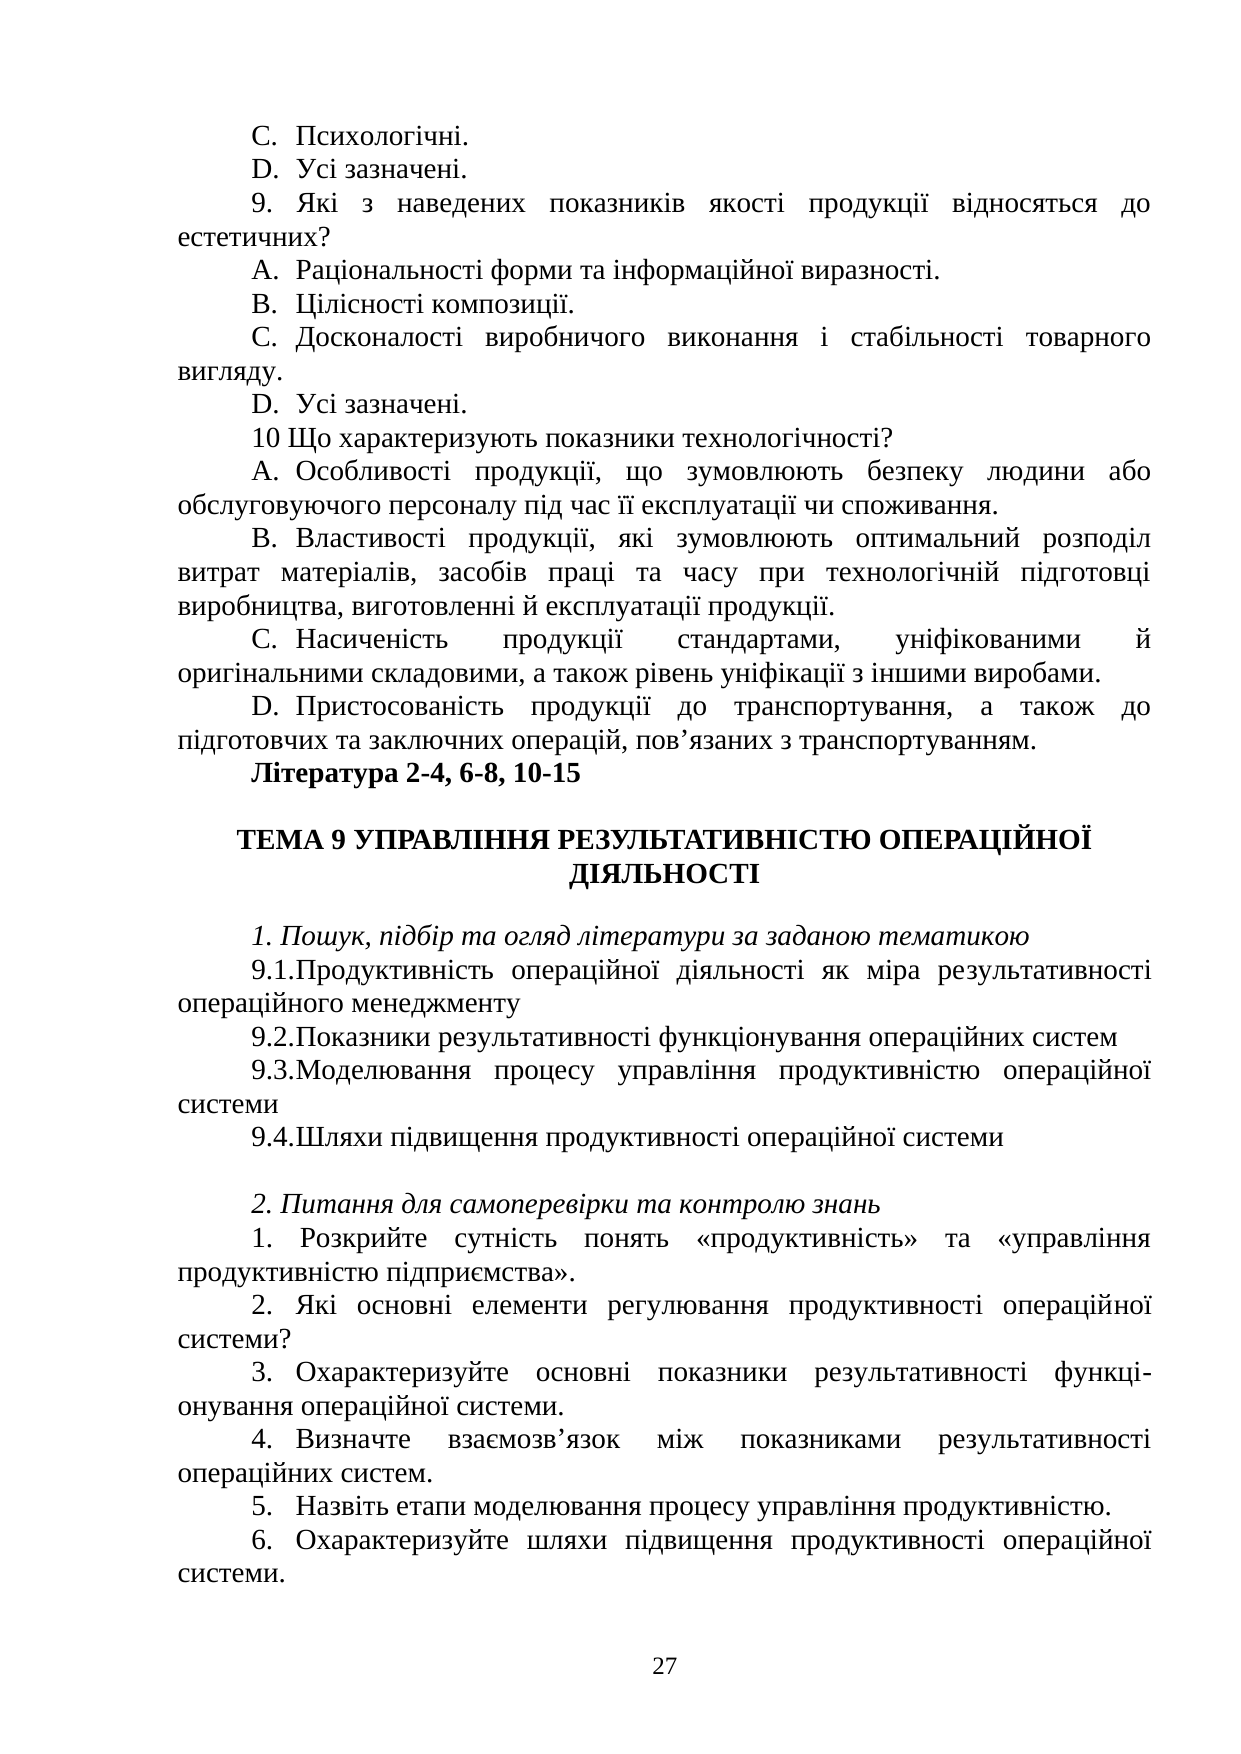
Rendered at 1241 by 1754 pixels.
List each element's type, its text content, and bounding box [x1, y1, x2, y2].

list Раціональності форми та інформаційної виразності. [177, 252, 1152, 286]
subtitle ТЕМА 9 УПРАВЛІННЯ РЕЗУЛЬТАТИВНІСТЮ ОПЕРАЦІЙНОЇ ДІЯЛЬНОСТІ [177, 822, 1152, 889]
list Досконалості виробничого виконання і стабільності товарного вигляду. [177, 319, 1152, 386]
list Моделювання процесу управління продуктивністю операційної системи [177, 1052, 1152, 1119]
list Охарактеризуйте шляхи підвищення продуктивності операційної системи. [177, 1522, 1152, 1589]
text 1. Розкрийте сутність понять «продуктивність» та «управління продуктивністю підприємства». [177, 1220, 1152, 1287]
list Продуктивність операційної діяльності як міра результативності операційного менеджменту [177, 952, 1152, 1019]
text 10 Що характеризують показники технологічності? [177, 420, 1152, 453]
text 9. Які з наведених показників якості продукції відносяться до естетичних? [177, 185, 1152, 252]
list Властивості продукції, які зумовлюють оптимальний розподіл витрат матеріалів, засобів праці та часу при технологічній підготовці виробництва, виготовленні й експлуатації продукції. [177, 521, 1152, 621]
list Які основні елементи регулювання продуктивності операційної системи? [177, 1287, 1152, 1354]
list Особливості продукції, що зумовлюють безпеку людини або обслуговуючого персоналу під час її експлуатації чи споживання. [177, 453, 1152, 521]
list Цілісності композиції. [177, 286, 1152, 319]
text Література 2-4, 6-8, 10-15 [177, 755, 1152, 789]
list Шляхи підвищення продуктивності операційної системи [177, 1119, 1152, 1153]
list Охарактеризуйте основні показники результативності функціонування операційної системи. [177, 1354, 1152, 1421]
list Усі зазначені. [177, 386, 1152, 420]
list Показники результативності функціонування операційних систем [177, 1019, 1152, 1052]
list Насиченість продукції стандартами, уніфікованими й оригінальними складовими, а також рівень уніфікації з іншими виробами. [177, 621, 1152, 688]
list Визначте взаємозв’язок між показниками результативності операційних систем. [177, 1421, 1152, 1488]
list Усі зазначені. [177, 152, 1152, 185]
list Психологічні. [177, 118, 1152, 152]
text 1. Пошук, підбір та огляд літератури за заданою тематикою [177, 918, 1152, 952]
list Назвіть етапи моделювання процесу управління продуктивністю. [177, 1488, 1152, 1522]
list Пристосованість продукції до транспортування, а також до підготовчих та заключних операцій, пов’язаних з транспортуванням. [177, 688, 1152, 755]
text 2. Питання для самоперевірки та контролю знань [177, 1187, 1152, 1220]
